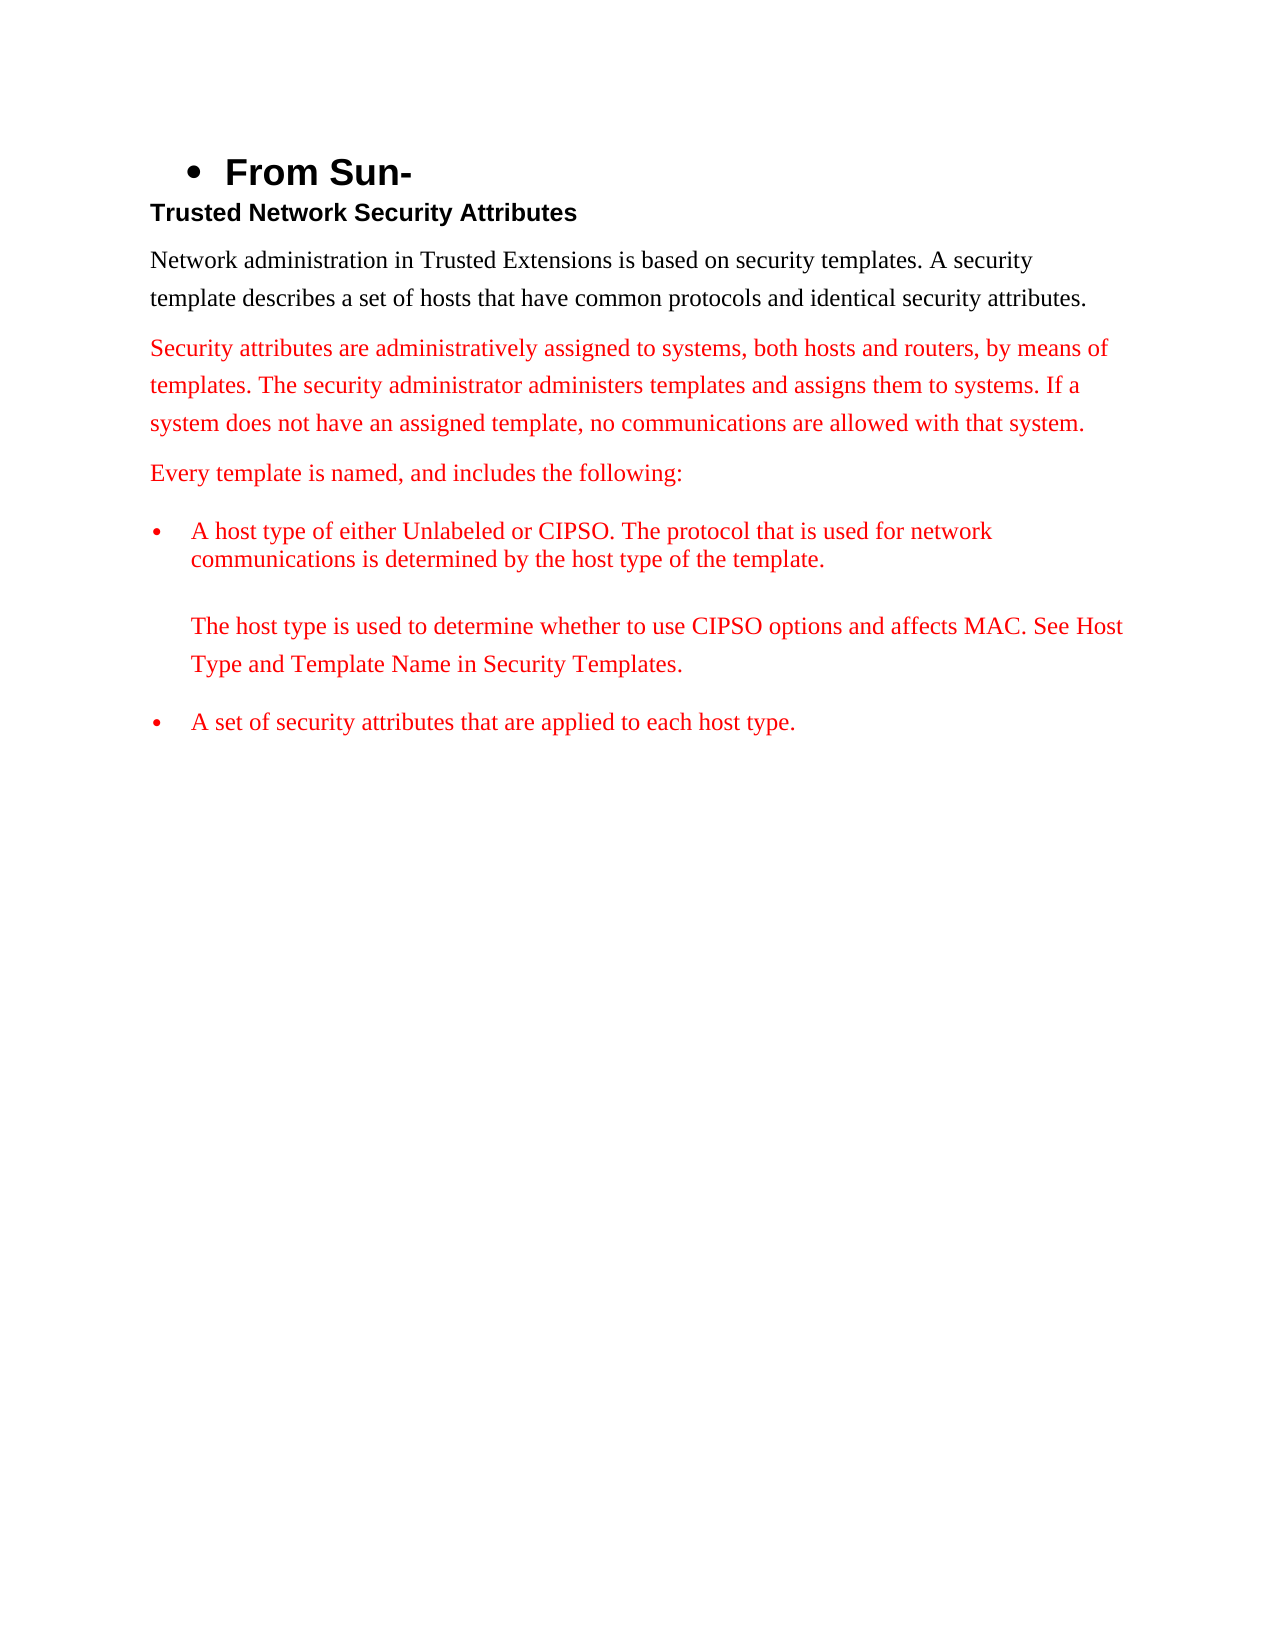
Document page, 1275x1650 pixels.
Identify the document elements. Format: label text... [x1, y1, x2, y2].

subtitle Trusted Network Security Attributes [150, 198, 1125, 227]
list A set of security attributes that are applied to each host type. [153, 707, 1125, 735]
text Network administration in Trusted Extensions is based on security templates. A security template describes a set of hosts that have common protocols and identical security attributes. [150, 237, 1125, 312]
text Security attributes are administratively assigned to systems, both hosts and routers, by means of templates. The security administrator administers templates and assigns them to systems. If a system does not have an assigned template, no communications are allowed with that system. [150, 324, 1125, 437]
list A host type of either Unlabeled or CIPSO. The protocol that is used for network communications is determined by the host type of the template. [153, 516, 1125, 573]
subtitle From Sun- [187, 150, 1125, 193]
text The host type is used to determine whether to use CIPSO options and affects MAC. See Host Type and Template Name in Security Templates. [191, 602, 1125, 677]
text Every template is named, and includes the following: [150, 449, 1125, 487]
